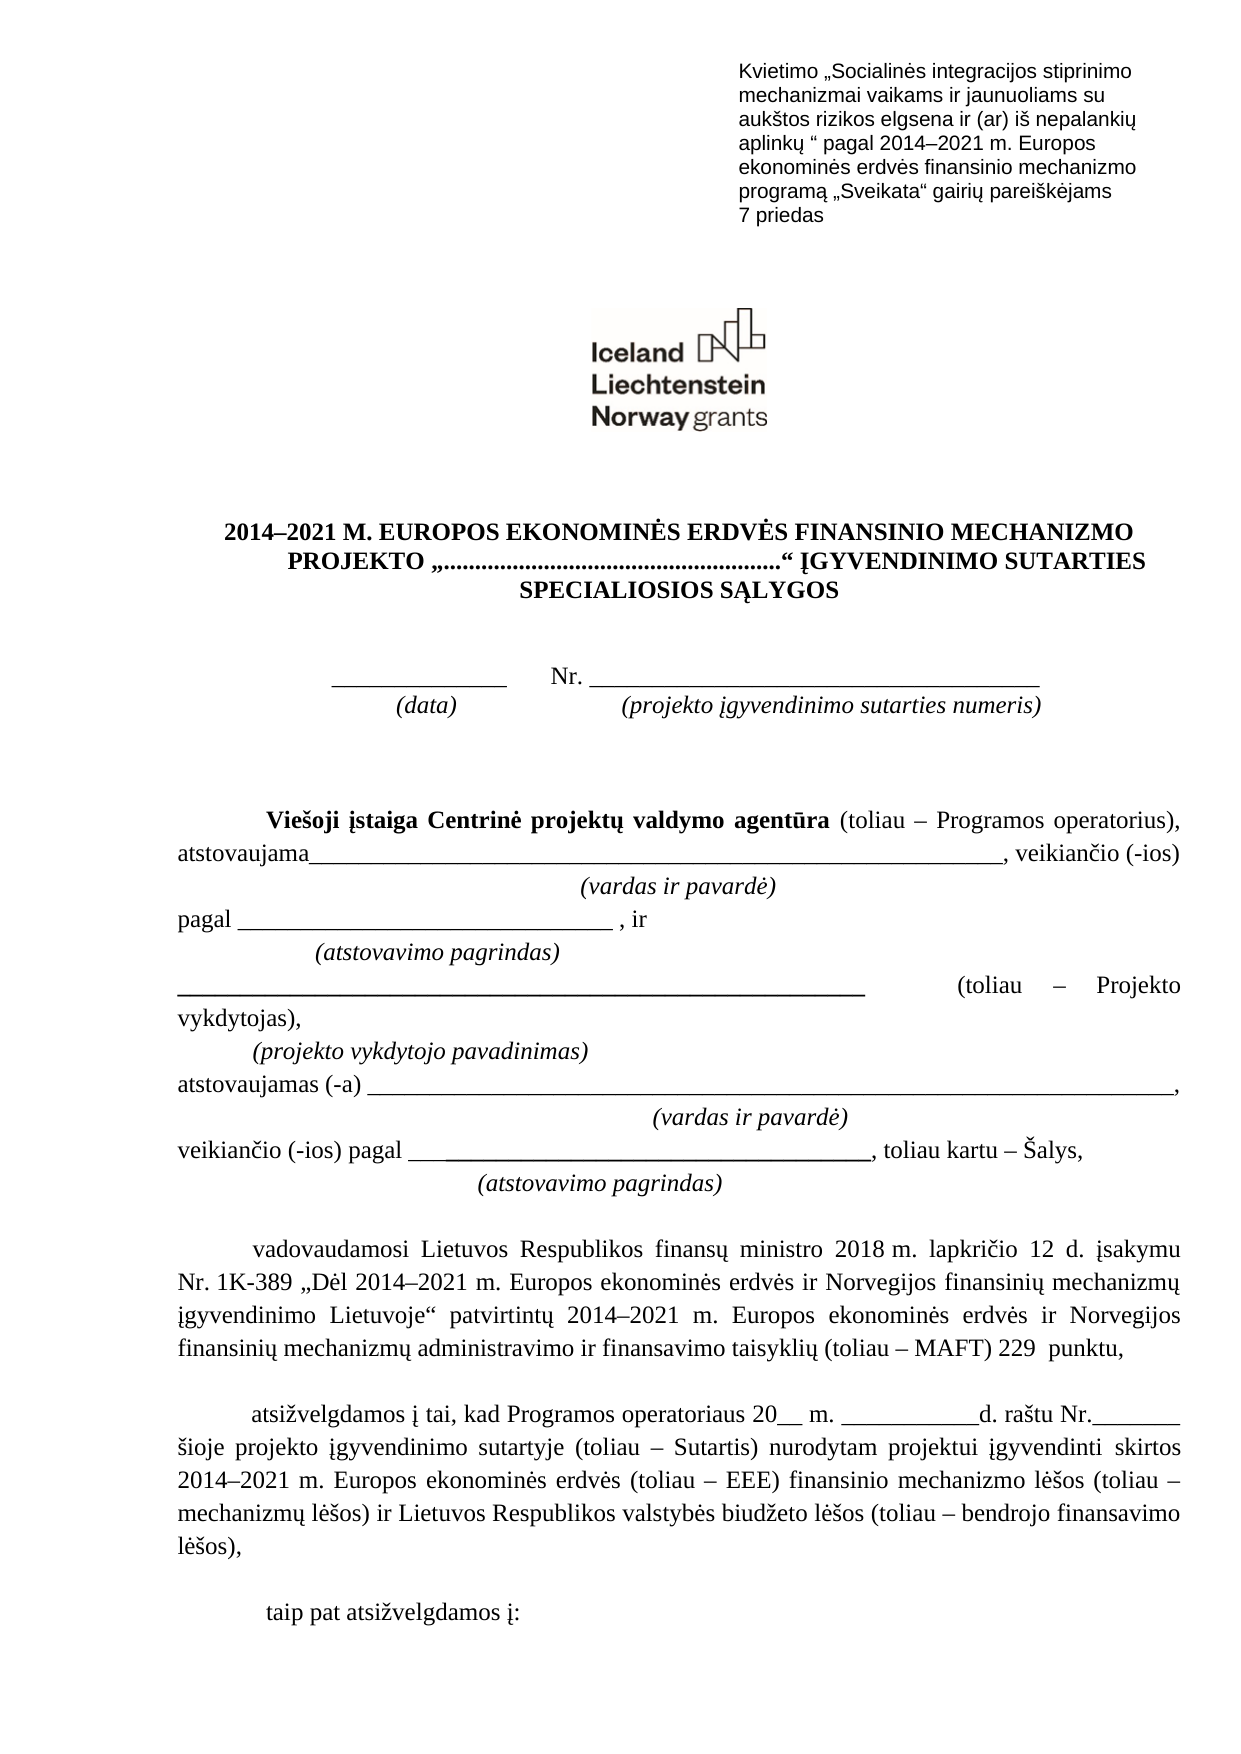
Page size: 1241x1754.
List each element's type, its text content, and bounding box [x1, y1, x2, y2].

text taip pat atsižvelgdamos į: [177, 1597, 1181, 1626]
text (vardas ir pavardė) [177, 1102, 1181, 1131]
text Viešoji įstaiga Centrinė projektų valdymo agentūra (toliau – Programos operatorius), atstovaujama , veikiančio (-ios) [177, 805, 1181, 867]
text (projekto vykdytojo pavadinimas) [177, 1036, 1181, 1065]
text atstovaujamas (-a) , [177, 1069, 1181, 1098]
text _______________________________________________________ (toliau – Projekto vykdytojas), [177, 970, 1181, 1032]
text PROJEKTO „......................................................“ ĮGYVENDINIMO SUTARTIES SPECIALIOSIOS SĄLYGOS [177, 546, 1181, 604]
text veikiančio (-ios) pagal _____________________________________, toliau kartu – Šalys, [177, 1135, 1181, 1164]
text vadovaudamosi Lietuvos Respublikos finansų ministro 2018 m. lapkričio 12 d. įsakymu Nr. 1K-389 „Dėl 2014–2021 m. Europos ekonominės erdvės ir Norvegijos finansinių mechanizmų įgyvendinimo Lietuvoje“ patvirtintų 2014–2021 m. Europos ekonominės erdvės ir Norvegijos finansinių mechanizmų administravimo ir finansavimo taisyklių (toliau – MAFT) 229 punktu, [177, 1234, 1181, 1362]
text pagal ______________________________ , ir [177, 904, 1181, 933]
text (atstovavimo pagrindas) [177, 1168, 1181, 1197]
text ______________ Nr. ____________________________________ [177, 661, 1181, 690]
text (data) (projekto įgyvendinimo sutarties numeris) [177, 690, 1181, 719]
picture [591, 308, 768, 432]
text (vardas ir pavardė) [177, 871, 1181, 900]
text 2014–2021 M. EUROPOS EKONOMINĖS ERDVĖS FINANSINIO MECHANIZMO [177, 517, 1181, 546]
text (atstovavimo pagrindas) [177, 937, 1181, 966]
text atsižvelgdamos į tai, kad Programos operatoriaus 20__ m. ___________d. raštu Nr._______ šioje projekto įgyvendinimo sutartyje (toliau – Sutartis) nurodytam projektui įgyvendinti skirtos 2014–2021 m. Europos ekonominės erdvės (toliau – EEE) finansinio mechanizmo lėšos (toliau – mechanizmų lėšos) ir Lietuvos Respublikos valstybės biudžeto lėšos (toliau – bendrojo finansavimo lėšos), [177, 1399, 1181, 1560]
